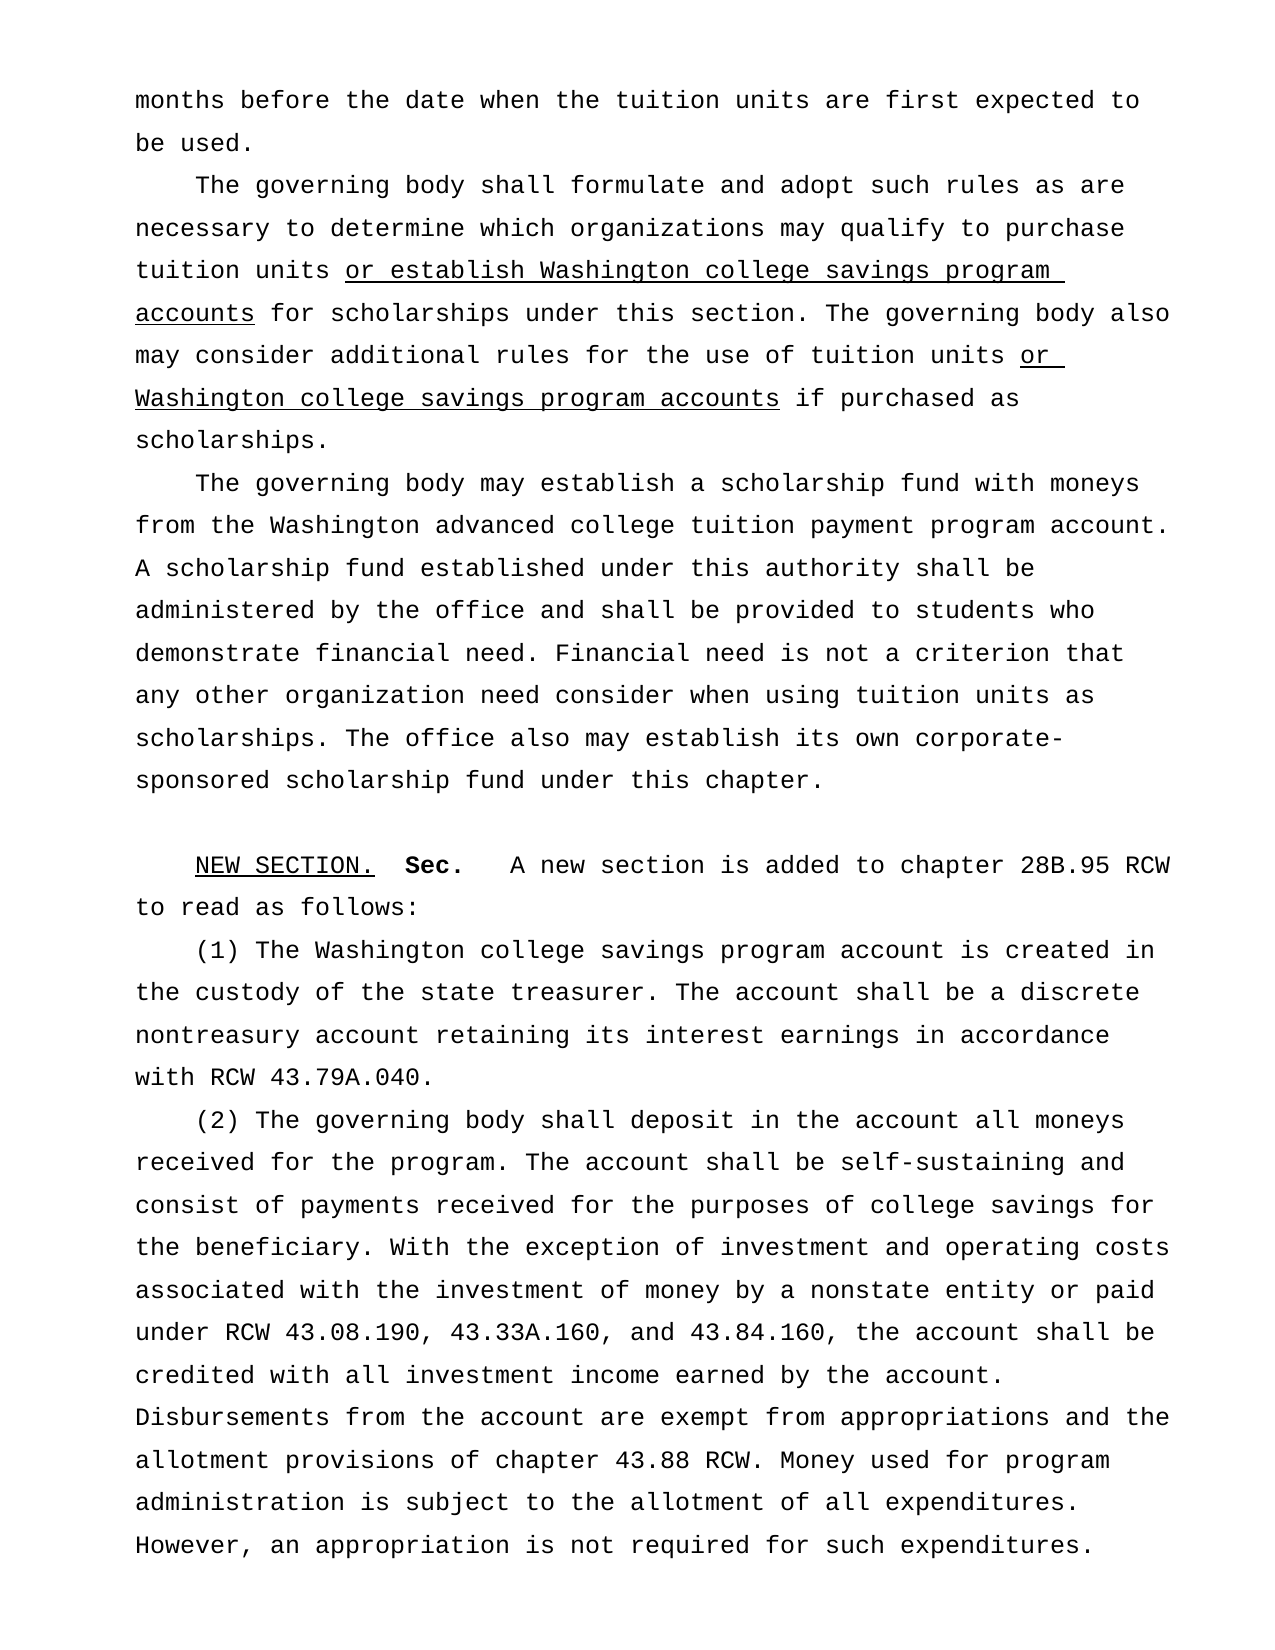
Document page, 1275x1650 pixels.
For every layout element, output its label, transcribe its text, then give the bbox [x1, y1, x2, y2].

text The governing body shall formulate and adopt such rules as are necessary to determine which organizations may qualify to purchase tuition units or establish Washington college savings program accounts for scholarships under this section. The governing body also may consider additional rules for the use of tuition units or Washington college savings program accounts if purchased as scholarships. [135, 160, 1170, 457]
text NEW SECTION. Sec. A new section is added to chapter 28B.95 RCW to read as follows: [135, 839, 1170, 924]
text The governing body may establish a scholarship fund with moneys from the Washington advanced college tuition payment program account. A scholarship fund established under this authority shall be administered by the office and shall be provided to students who demonstrate financial need. Financial need is not a criterion that any other organization need consider when using tuition units as scholarships. The office also may establish its own corporate-sponsored scholarship fund under this chapter. [135, 457, 1170, 797]
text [135, 1094, 1170, 1562]
text (1) The Washington college savings program account is created in the custody of the state treasurer. The account shall be a discrete nontreasury account retaining its interest earnings in accordance with RCW 43.79A.040. [135, 924, 1170, 1094]
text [135, 75, 1170, 160]
